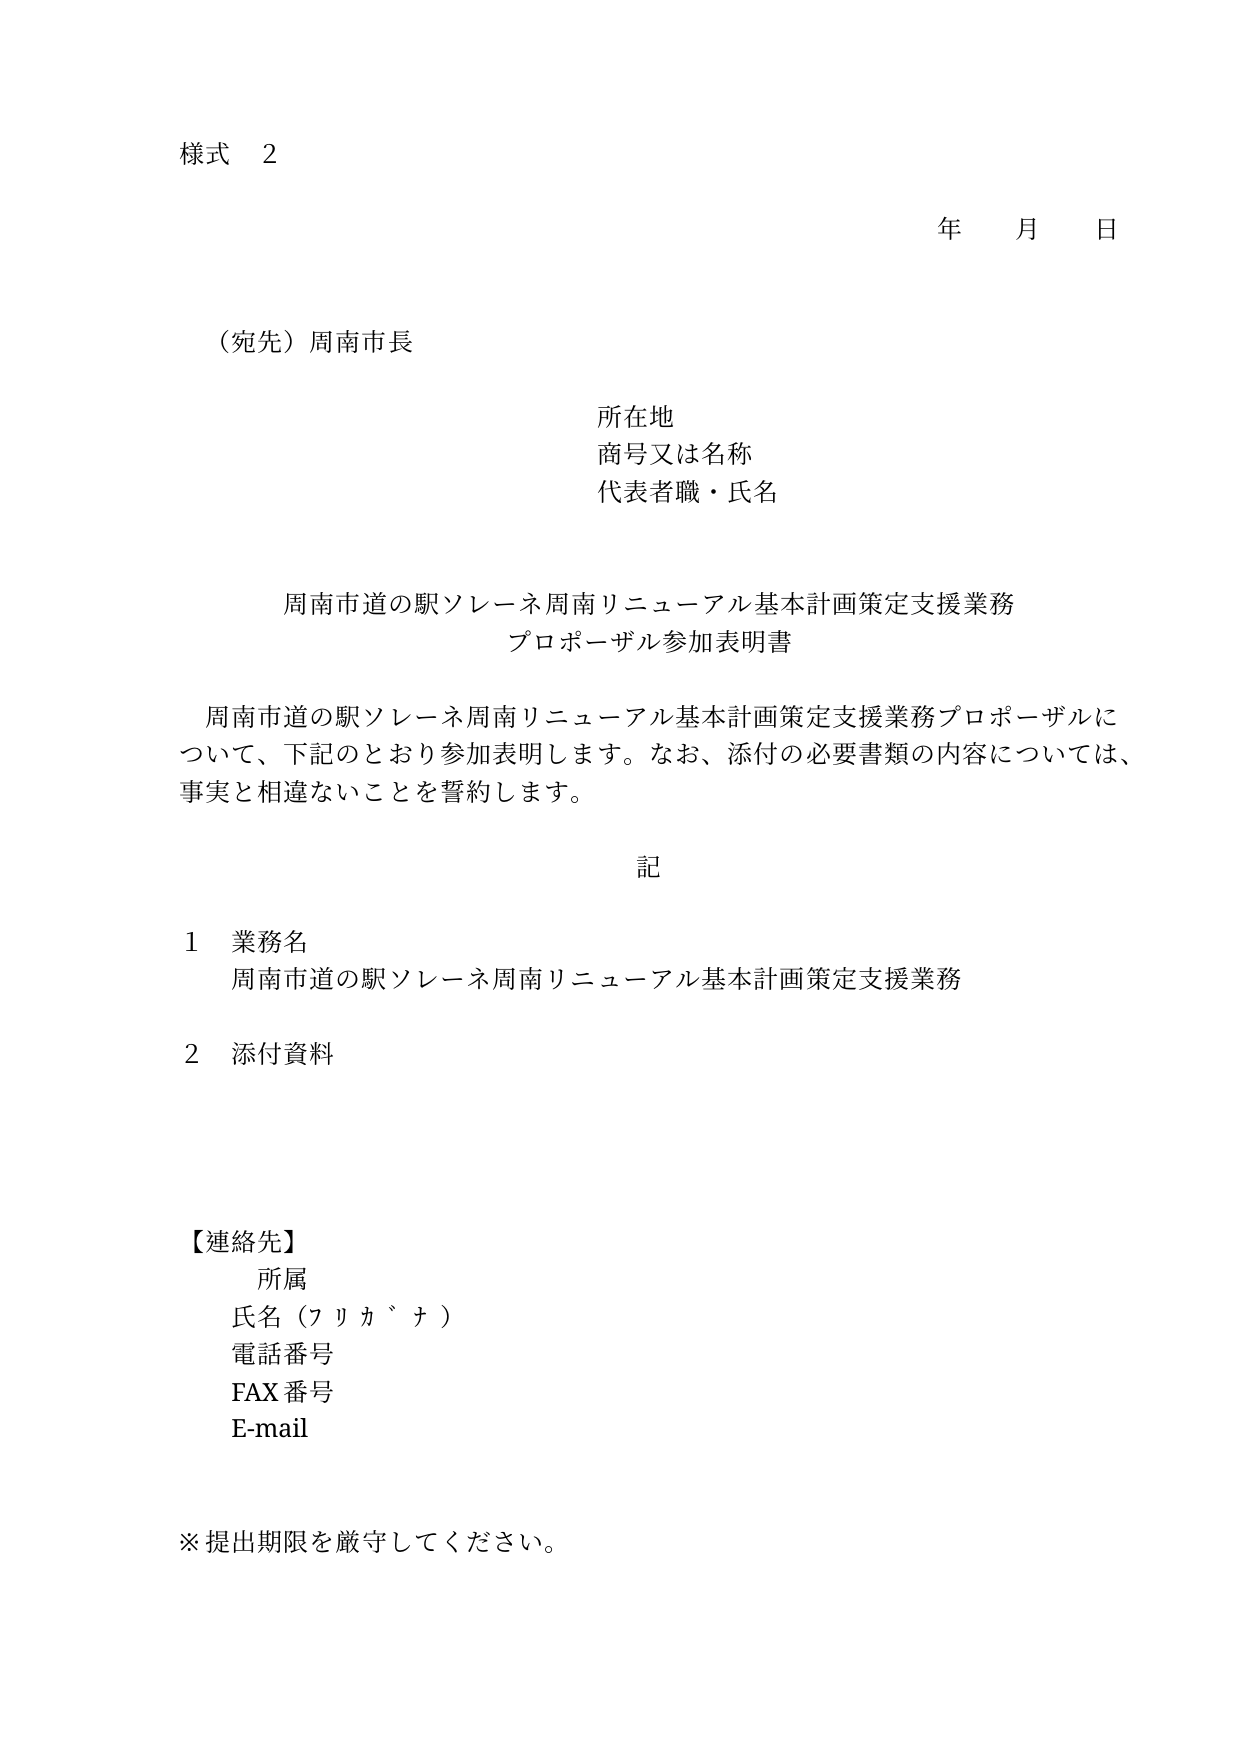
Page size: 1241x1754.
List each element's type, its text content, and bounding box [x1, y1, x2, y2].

text ２ 添付資料 [179, 1034, 1120, 1072]
text １ 業務名 [179, 922, 1120, 959]
text プロポーザル参加表明書 [179, 622, 1120, 659]
text 記 [179, 847, 1120, 884]
text 様式 ２ [179, 134, 1120, 172]
text 電話番号 [179, 1334, 1120, 1372]
text 商号又は名称 [179, 434, 1120, 472]
text 年 月 日 [179, 209, 1120, 247]
text 周南市道の駅ソレーネ周南リニューアル基本計画策定支援業務プロポーザルについて、下記のとおり参加表明します。なお、添付の必要書類の内容については、事実と相違ないことを誓約します。 [179, 697, 1120, 809]
text （宛先）周南市長 [179, 322, 1120, 359]
text 周南市道の駅ソレーネ周南リニューアル基本計画策定支援業務 [179, 959, 1120, 997]
text 周南市道の駅ソレーネ周南リニューアル基本計画策定支援業務 [179, 584, 1120, 622]
text ※提出期限を厳守してください。 [179, 1522, 1120, 1559]
text 所属 [179, 1259, 1120, 1297]
text 所在地 [179, 397, 1120, 434]
text 氏名（ﾌﾘｶﾞﾅ） [179, 1297, 1120, 1334]
text 【連絡先】 [179, 1222, 1120, 1259]
text FAX番号 [179, 1372, 1120, 1409]
text E-mail [179, 1409, 1120, 1447]
text 代表者職・氏名 [179, 472, 1120, 509]
